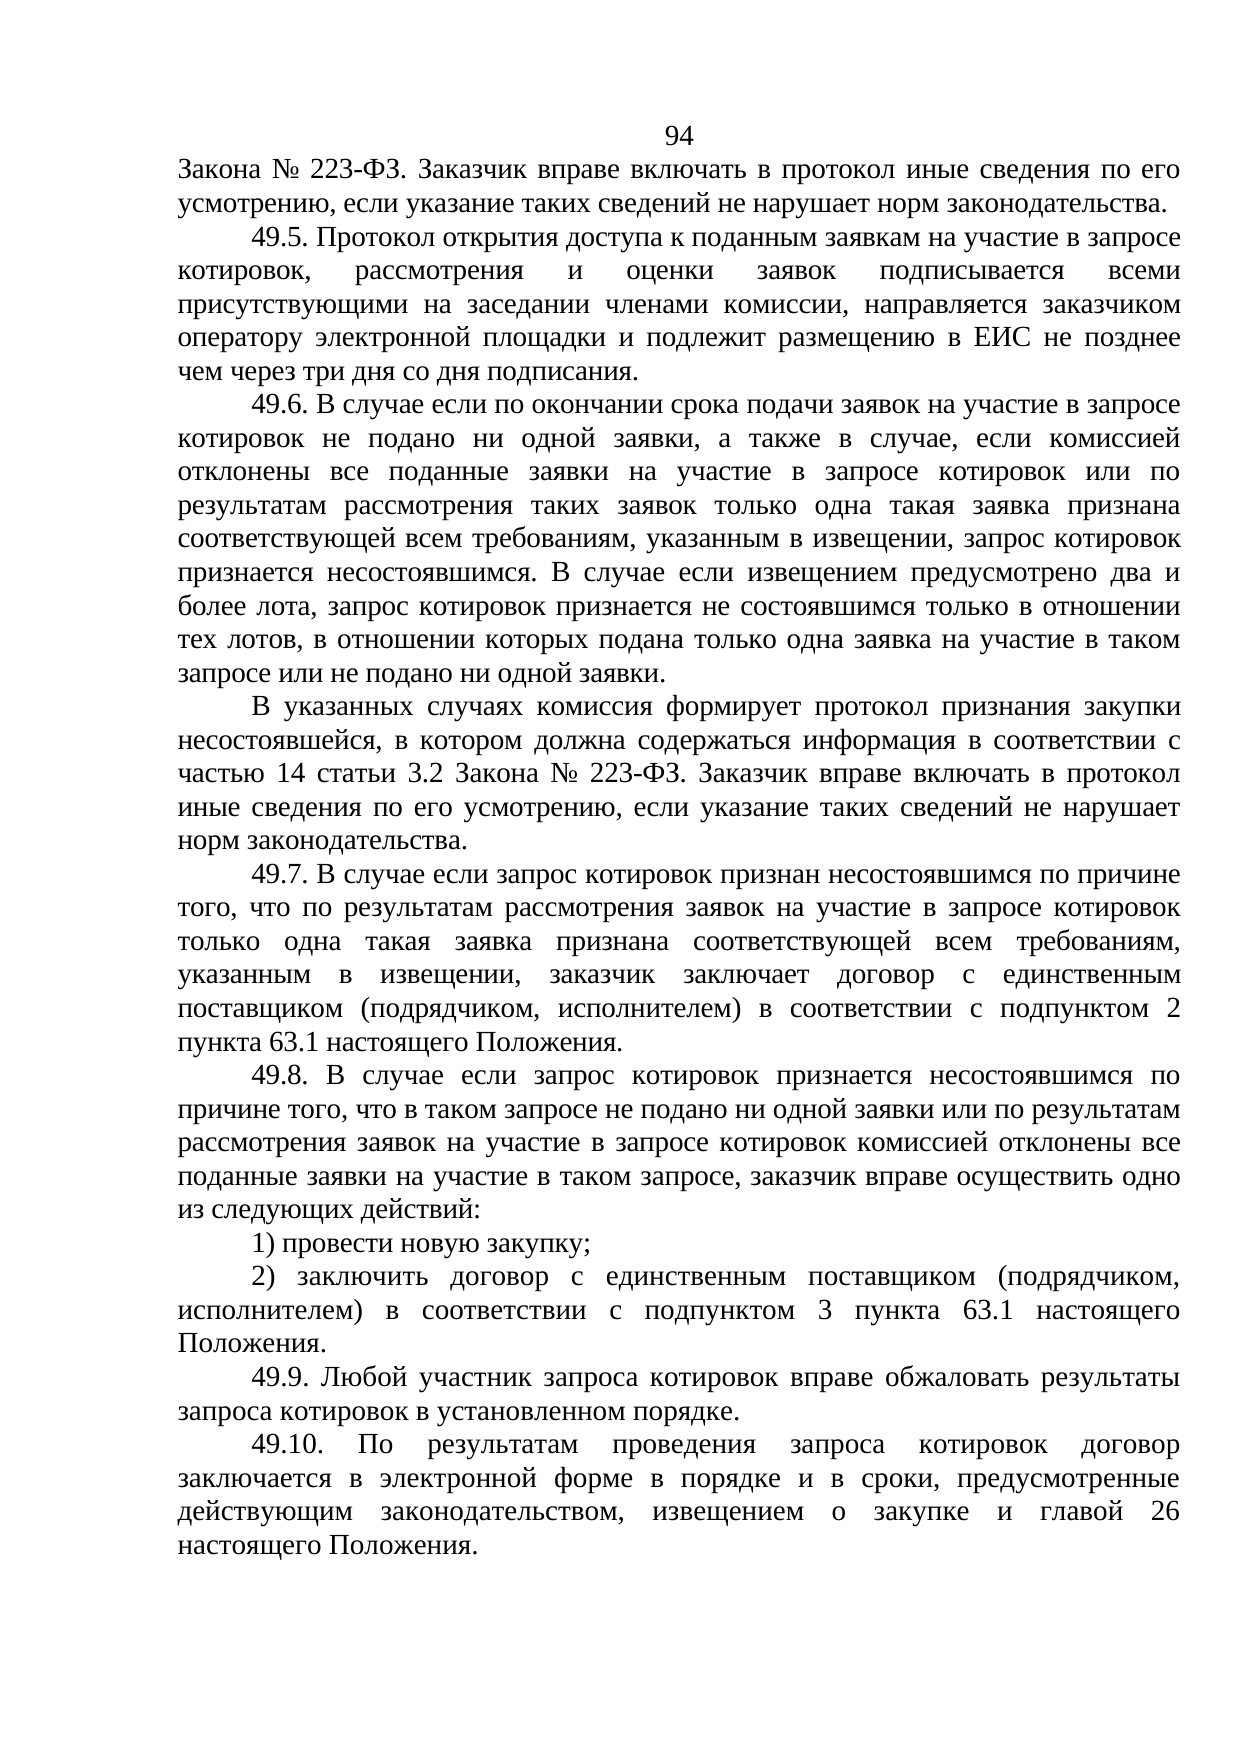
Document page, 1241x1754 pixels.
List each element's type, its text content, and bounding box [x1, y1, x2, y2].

text 49.6. В случае если по окончании срока подачи заявок на участие в запросе котировок не подано ни одной заявки, а также в случае, если комиссией отклонены все поданные заявки на участие в запросе котировок или по результатам рассмотрения таких заявок только одна такая заявка признана соответствующей всем требованиям, указанным в извещении, запрос котировок признается несостоявшимся. В случае если извещением предусмотрено два и более лота, запрос котировок признается не состоявшимся только в отношении тех лотов, в отношении которых подана только одна заявка на участие в таком запросе или не подано ни одной заявки. [177, 386, 1181, 688]
text 1) провести новую закупку; [177, 1225, 1181, 1258]
text 49.9. Любой участник запроса котировок вправе обжаловать результаты запроса котировок в установленном порядке. [177, 1359, 1181, 1426]
text 49.8. В случае если запрос котировок признается несостоявшимся по причине того, что в таком запросе не подано ни одной заявки или по результатам рассмотрения заявок на участие в запросе котировок комиссией отклонены все поданные заявки на участие в таком запросе, заказчик вправе осуществить одно из следующих действий: [177, 1057, 1181, 1225]
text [177, 152, 1181, 219]
text 49.7. В случае если запрос котировок признан несостоявшимся по причине того, что по результатам рассмотрения заявок на участие в запросе котировок только одна такая заявка признана соответствующей всем требованиям, указанным в извещении, заказчик заключает договор с единственным поставщиком (подрядчиком, исполнителем) в соответствии с подпунктом 2 пункта 63.1 настоящего Положения. [177, 856, 1181, 1057]
text 2) заключить договор с единственным поставщиком (подрядчиком, исполнителем) в соответствии с подпунктом 3 пункта 63.1 настоящего Положения. [177, 1258, 1181, 1359]
text 49.5. Протокол открытия доступа к поданным заявкам на участие в запросе котировок, рассмотрения и оценки заявок подписывается всеми присутствующими на заседании членами комиссии, направляется заказчиком оператору электронной площадки и подлежит размещению в ЕИС не позднее чем через три дня со дня подписания. [177, 219, 1181, 386]
text В указанных случаях комиссия формирует протокол признания закупки несостоявшейся, в котором должна содержаться информация в соответствии с частью 14 статьи 3.2 Закона № 223-ФЗ. Заказчик вправе включать в протокол иные сведения по его усмотрению, если указание таких сведений не нарушает норм законодательства. [177, 688, 1181, 856]
text 49.10. По результатам проведения запроса котировок договор заключается в электронной форме в порядке и в сроки, предусмотренные действующим законодательством, извещением о закупке и главой 26 настоящего Положения. [177, 1426, 1181, 1560]
